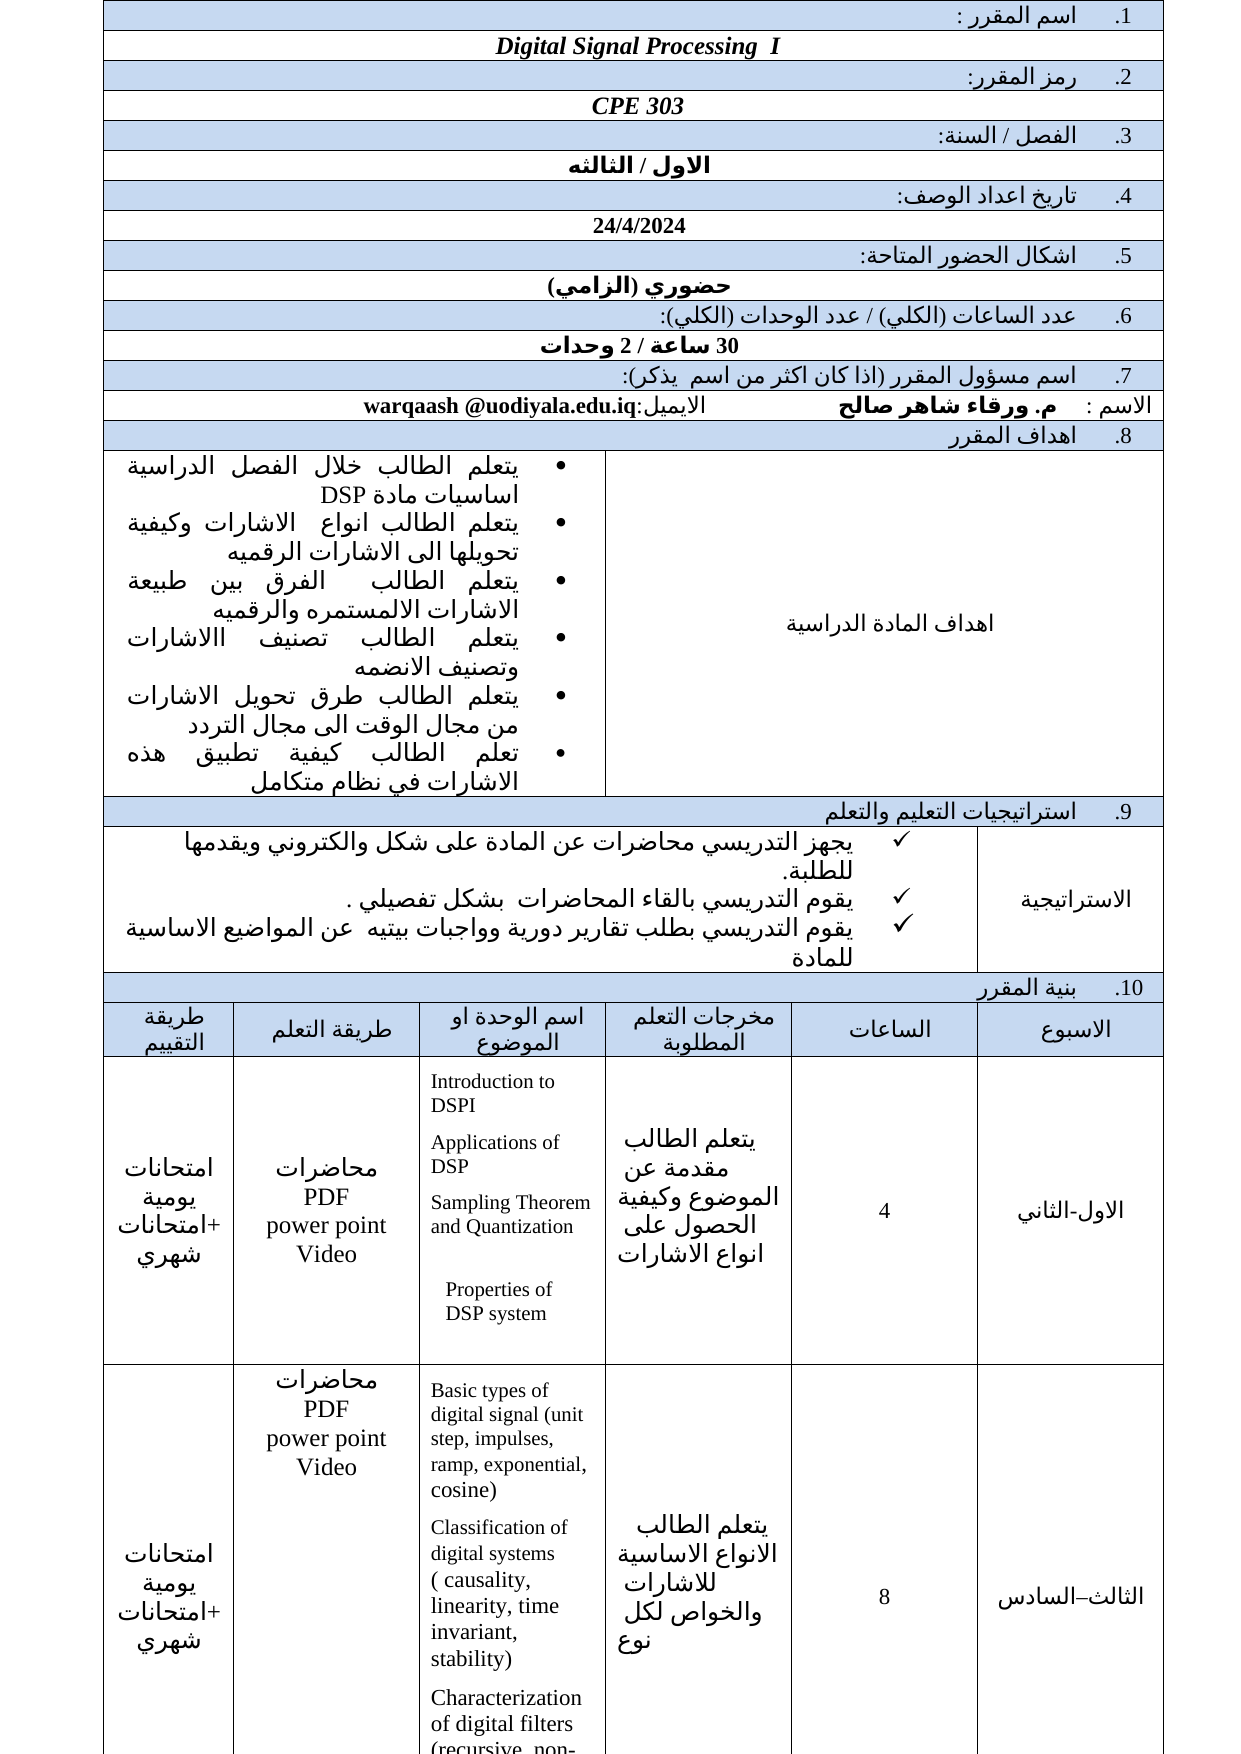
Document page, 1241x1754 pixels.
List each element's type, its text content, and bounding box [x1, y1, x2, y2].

table_cell امتحانات يومية +امتحانات شهري [104, 1057, 233, 1364]
table_cell رمز المقرر: [104, 61, 1163, 90]
table_cell عدد الساعات (الكلي) / عدد الوحدات (الكلي): [104, 301, 1163, 330]
table_cell اشكال الحضور المتاحة: [104, 241, 1163, 270]
table_cell يتعلم الطالب خلال الفصل الدراسية اساسيات مادة DSP يتعلم الطالب انواع الاشارات وكيفية تحويلها الى الاشارات الرقميه يتعلم الطالب الفرق بين طبيعة الاشارات الالمستمره والرقميه يتعلم الطالب تصنيف االاشارات وتصنيف الانضمه يتعلم الطالب طرق تحويل الاشارات من مجال الوقت الى مجال التردد تعلم الطالب كيفية تطبيق هذه الاشارات في نظام متكامل [104, 451, 605, 796]
table_cell تاريخ اعداد الوصف: [104, 181, 1163, 210]
table_cell اسم مسؤول المقرر (اذا كان اكثر من اسم يذكر): [104, 361, 1163, 390]
table_cell الساعات [792, 1003, 977, 1056]
table_cell مخرجات التعلم المطلوبة [606, 1003, 791, 1056]
table_cell الاستراتيجية [978, 827, 1163, 972]
table_cell استراتيجيات التعليم والتعلم [104, 797, 1163, 826]
table_cell يتعلم الطالب الانواع الاساسية للاشارات والخواص لكل نوع [606, 1365, 791, 1754]
table_cell امتحانات يومية +امتحانات شهري [104, 1365, 233, 1754]
table_cell محاضرات PDF power point Video [234, 1365, 419, 1754]
table_cell الاسبوع [978, 1003, 1163, 1056]
table_cell الثالث–السادس [978, 1365, 1163, 1754]
table_cell طريقة التعلم [234, 1003, 419, 1056]
table_cell Basic types of digital signal (unit step, impulses, ramp, exponential, cosine) Classification of digital systems ( causality, linearity, time invariant, stability) Characterization of digital filters (recursive, non- recursive) [420, 1365, 605, 1754]
table_cell 24/4/2024 [104, 211, 1163, 240]
table_cell يجهز التدريسي محاضرات عن المادة على شكل والكتروني ويقدمها للطلبة. يقوم التدريسي بالقاء المحاضرات بشكل تفصيلي . يقوم التدريسي بطلب تقارير دورية وواجبات بيتيه عن المواضيع الاساسية للمادة [104, 827, 977, 972]
table_cell الفصل / السنة: [104, 121, 1163, 150]
table_cell 8 [792, 1365, 977, 1754]
table_header اسم المقرر : [104, 1, 1163, 30]
table_cell طريقة التقييم [104, 1003, 233, 1056]
table_cell الاسم : م. ورقاء شاهر صالح الايميل:warqaash @uodiyala.edu.iq [104, 391, 1163, 420]
table_cell بنية المقرر [104, 973, 1163, 1002]
table_cell 4 [792, 1057, 977, 1364]
table_cell الاول-الثاني [978, 1057, 1163, 1364]
table_cell اهداف المادة الدراسية [606, 451, 1163, 796]
table_cell اسم الوحدة او الموضوع [420, 1003, 605, 1056]
table_cell يتعلم الطالب مقدمة عن الموضوع وكيفية الحصول على انواع الاشارات [606, 1057, 791, 1364]
table_cell Introduction to DSPI Applications of DSP Sampling Theorem and Quantization Properties of DSP system [420, 1057, 605, 1364]
table_cell CPE 303 [104, 91, 1163, 120]
table_cell الاول / الثالثه [104, 151, 1163, 180]
table_cell 30 ساعة / 2 وحدات [104, 331, 1163, 360]
table_cell Digital Signal Processing I [104, 31, 1163, 60]
table_cell حضوري (الزامي) [104, 271, 1163, 300]
table_cell محاضرات PDF power point Video [234, 1057, 419, 1364]
table_cell اهداف المقرر [104, 421, 1163, 450]
